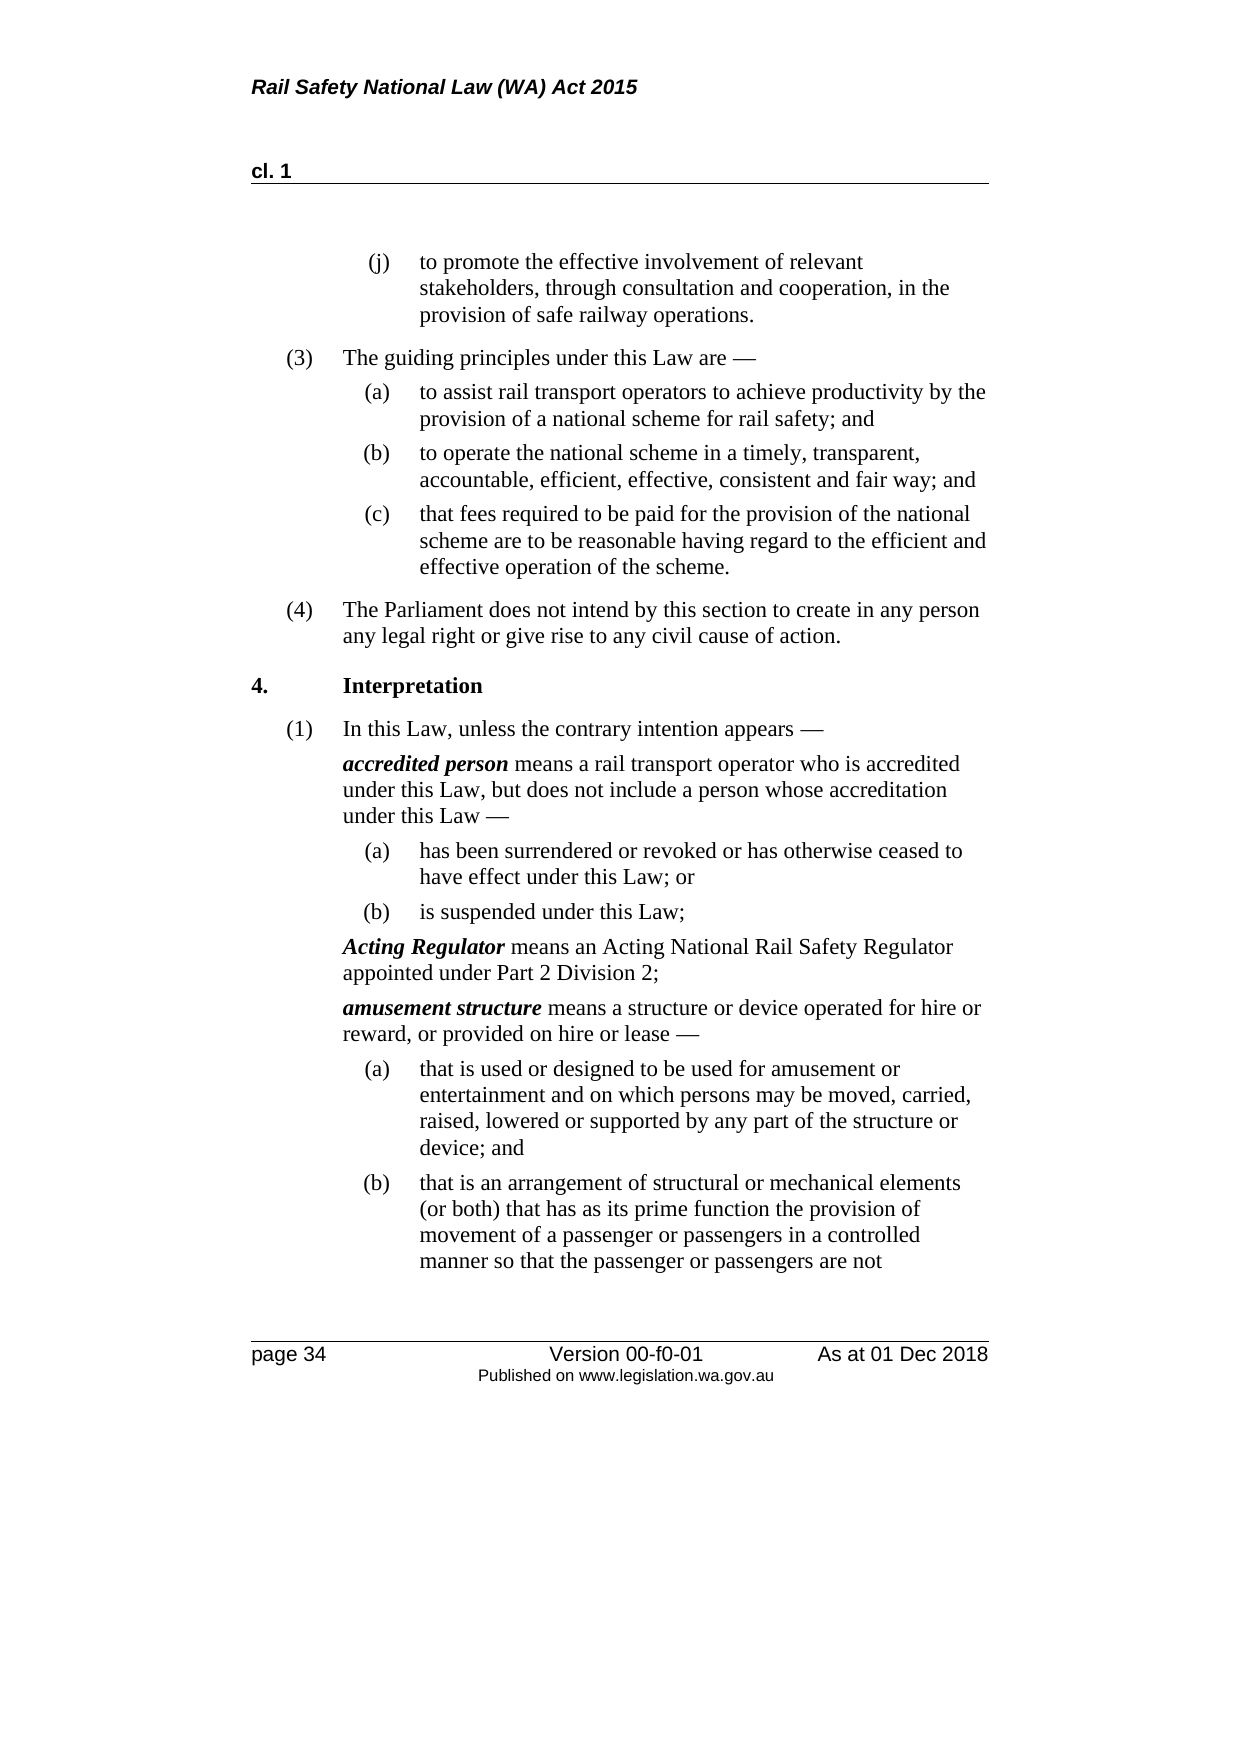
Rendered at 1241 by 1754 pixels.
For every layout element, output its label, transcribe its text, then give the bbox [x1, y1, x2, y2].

text Acting Regulator means an Acting National Rail Safety Regulator appointed under Part 2 Division 2; [251, 933, 989, 985]
text (3) The guiding principles under this Law are — [251, 344, 989, 370]
text (a) that is used or designed to be used for amusement or entertainment and on which persons may be moved, carried, raised, lowered or supported by any part of the structure or device; and [251, 1055, 989, 1160]
text (1) In this Law, unless the contrary intention appears — [251, 715, 989, 741]
text (j) to promote the effective involvement of relevant stakeholders, through consultation and cooperation, in the provision of safe railway operations. [251, 248, 989, 327]
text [251, 1168, 989, 1274]
text (b) to operate the national scheme in a timely, transparent, accountable, efficient, effective, consistent and fair way; and [251, 439, 989, 492]
text (c) that fees required to be paid for the provision of the national scheme are to be reasonable having regard to the efficient and effective operation of the scheme. [251, 501, 989, 579]
text (b) is suspended under this Law; [251, 898, 989, 924]
text accredited person means a rail transport operator who is accredited under this Law, but does not include a person whose accreditation under this Law — [251, 749, 989, 829]
text amusement structure means a structure or device operated for hire or reward, or provided on hire or lease — [251, 994, 989, 1046]
text (a) has been surrendered or revoked or has otherwise ceased to have effect under this Law; or [251, 837, 989, 890]
subtitle 4. Interpretation [251, 672, 989, 698]
text (a) to assist rail transport operators to achieve productivity by the provision of a national scheme for rail safety; and [251, 378, 989, 431]
text (4) The Parliament does not intend by this section to create in any person any legal right or give rise to any civil cause of action. [251, 596, 989, 649]
